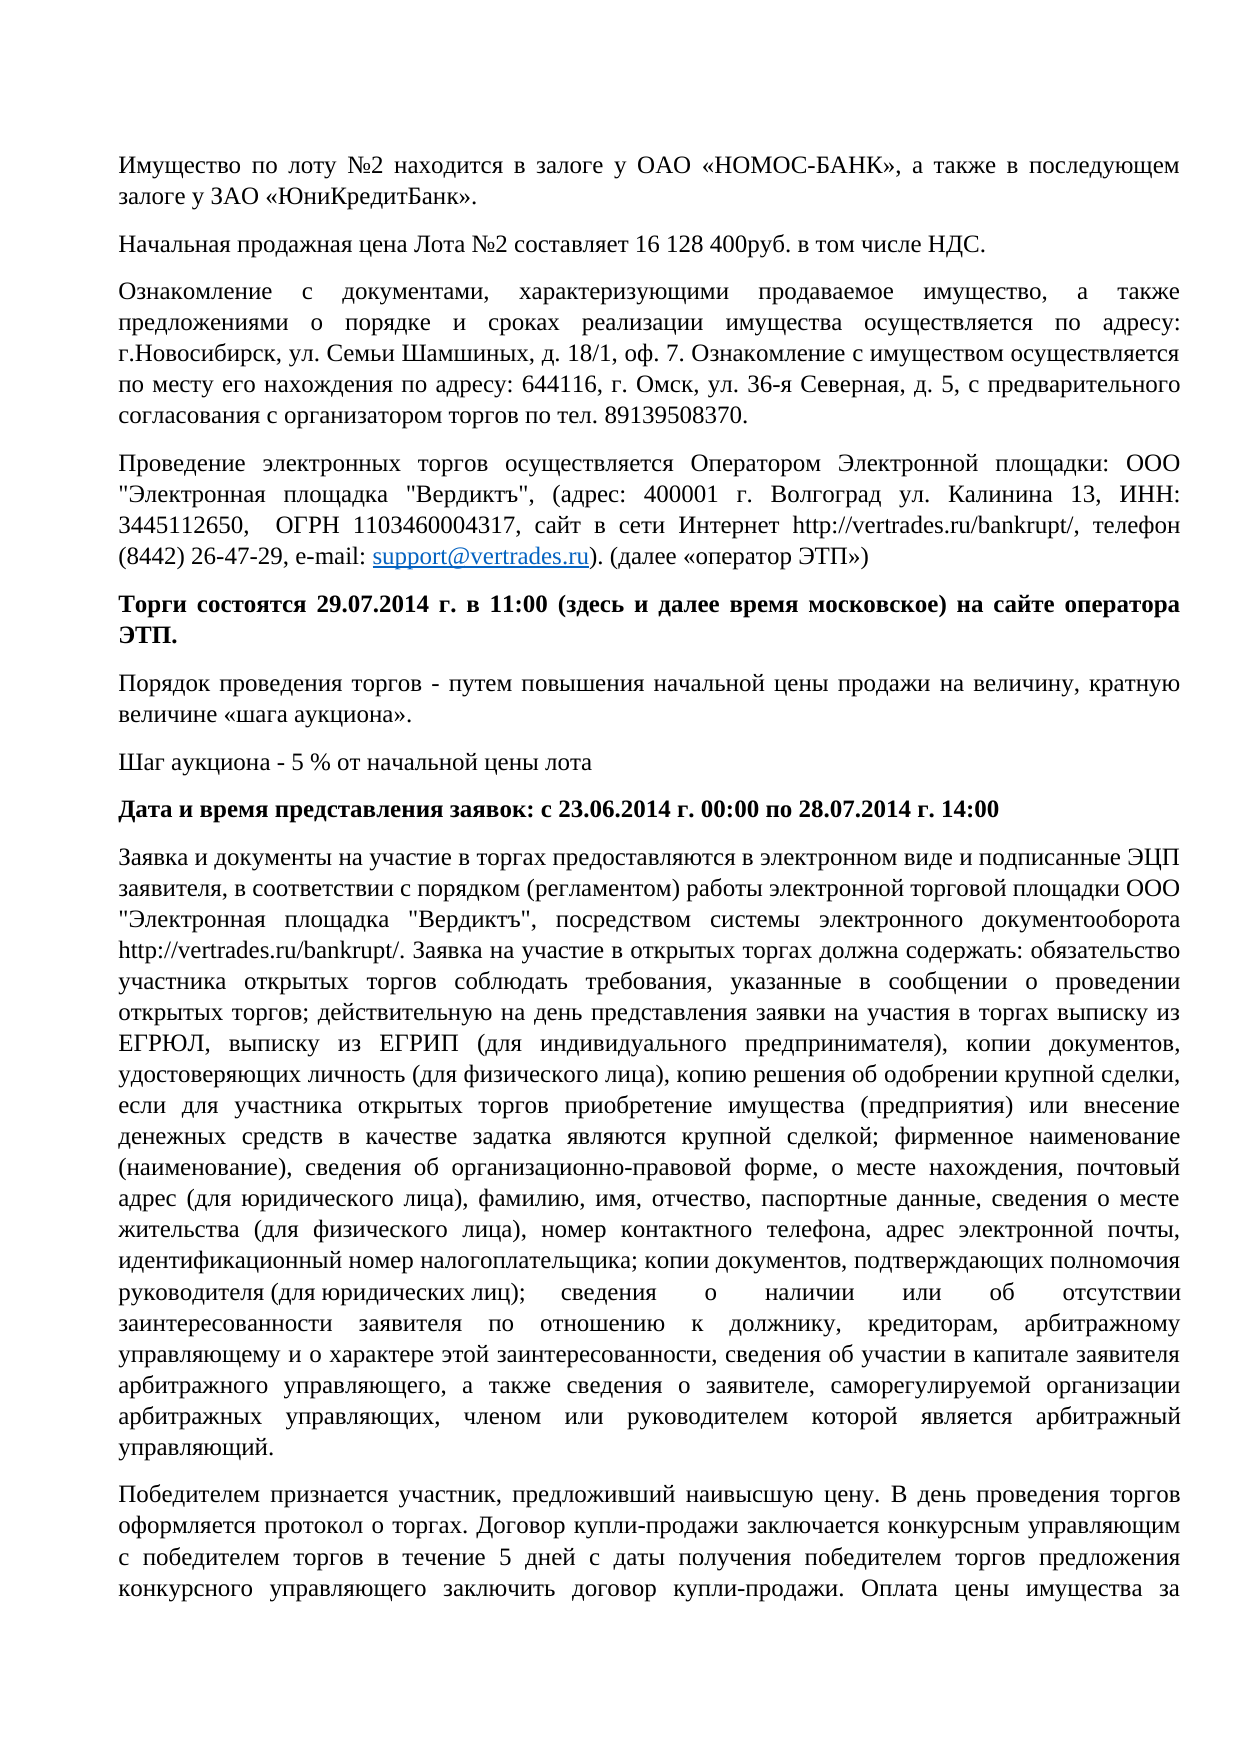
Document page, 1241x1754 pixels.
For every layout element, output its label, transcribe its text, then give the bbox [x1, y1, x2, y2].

text Шаг аукциона - 5 % от начальной цены лота [118, 747, 1181, 775]
text Порядок проведения торгов - путем повышения начальной цены продажи на величину, кратную величине «шага аукциона». [118, 668, 1181, 728]
text Дата и время представления заявок: с 23.06.2014 г. 00:00 по 28.07.2014 г. 14:00 [118, 794, 1181, 823]
text Торги состоятся 29.07.2014 г. в 11:00 (здесь и далее время московское) на сайте оператора ЭТП. [118, 589, 1181, 649]
text Имущество по лоту №2 находится в залоге у ОАО «НОМОС-БАНК», а также в последующем залоге у ЗАО «ЮниКредитБанк». [118, 150, 1181, 210]
text Начальная продажная цена Лота №2 составляет 16 128 400руб. в том числе НДС. [118, 229, 1181, 257]
text Заявка и документы на участие в торгах предоставляются в электронном виде и подписанные ЭЦП заявителя, в соответствии с порядком (регламентом) работы электронной торговой площадки ООО "Электронная площадка "Вердиктъ", посредством системы электронного документооборота http://vertrades.ru/bankrupt/. Заявка на участие в открытых торгах должна содержать: обязательство участника открытых торгов соблюдать требования, указанные в сообщении о проведении открытых торгов; действительную на день представления заявки на участия в торгах выписку из ЕГРЮЛ, выписку из ЕГРИП (для индивидуального предпринимателя), копии документов, удостоверяющих личность (для физического лица), копию решения об одобрении крупной сделки, если для участника открытых торгов приобретение имущества (предприятия) или внесение денежных средств в качестве задатка являются крупной сделкой; фирменное наименование (наименование), сведения об организационно-правовой форме, о месте нахождения, почтовый адрес (для юридического лица), фамилию, имя, отчество, паспортные данные, сведения о месте жительства (для физического лица), номер контактного телефона, адрес электронной почты, идентификационный номер налогоплательщика; копии документов, подтверждающих полномочия руководителя (для юридических лиц); сведения о наличии или об отсутствии заинтересованности заявителя по отношению к должнику, кредиторам, арбитражному управляющему и о характере этой заинтересованности, сведения об участии в капитале заявителя арбитражного управляющего, а также сведения о заявителе, саморегулируемой организации арбитражных управляющих, членом или руководителем которой является арбитражный управляющий. [118, 842, 1181, 1461]
text Ознакомление с документами, характеризующими продаваемое имущество, а также предложениями о порядке и сроках реализации имущества осуществляется по адресу: г.Новосибирск, ул. Семьи Шамшиных, д. 18/1, оф. 7. Ознакомление с имуществом осуществляется по месту его нахождения по адресу: 644116, г. Омск, ул. 36-я Северная, д. 5, с предварительного согласования с организатором торгов по тел. 89139508370. [118, 276, 1181, 429]
text Проведение электронных торгов осуществляется Оператором Электронной площадки: ООО "Электронная площадка "Вердиктъ", (адрес: 400001 г. Волгоград ул. Калинина 13, ИНН: 3445112650, ОГРН 1103460004317, сайт в сети Интернет http://vertrades.ru/bankrupt/, телефон (8442) 26-47-29, e-mail: support@vertrades.ru). (далее «оператор ЭТП») [118, 448, 1181, 570]
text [118, 1479, 1181, 1601]
